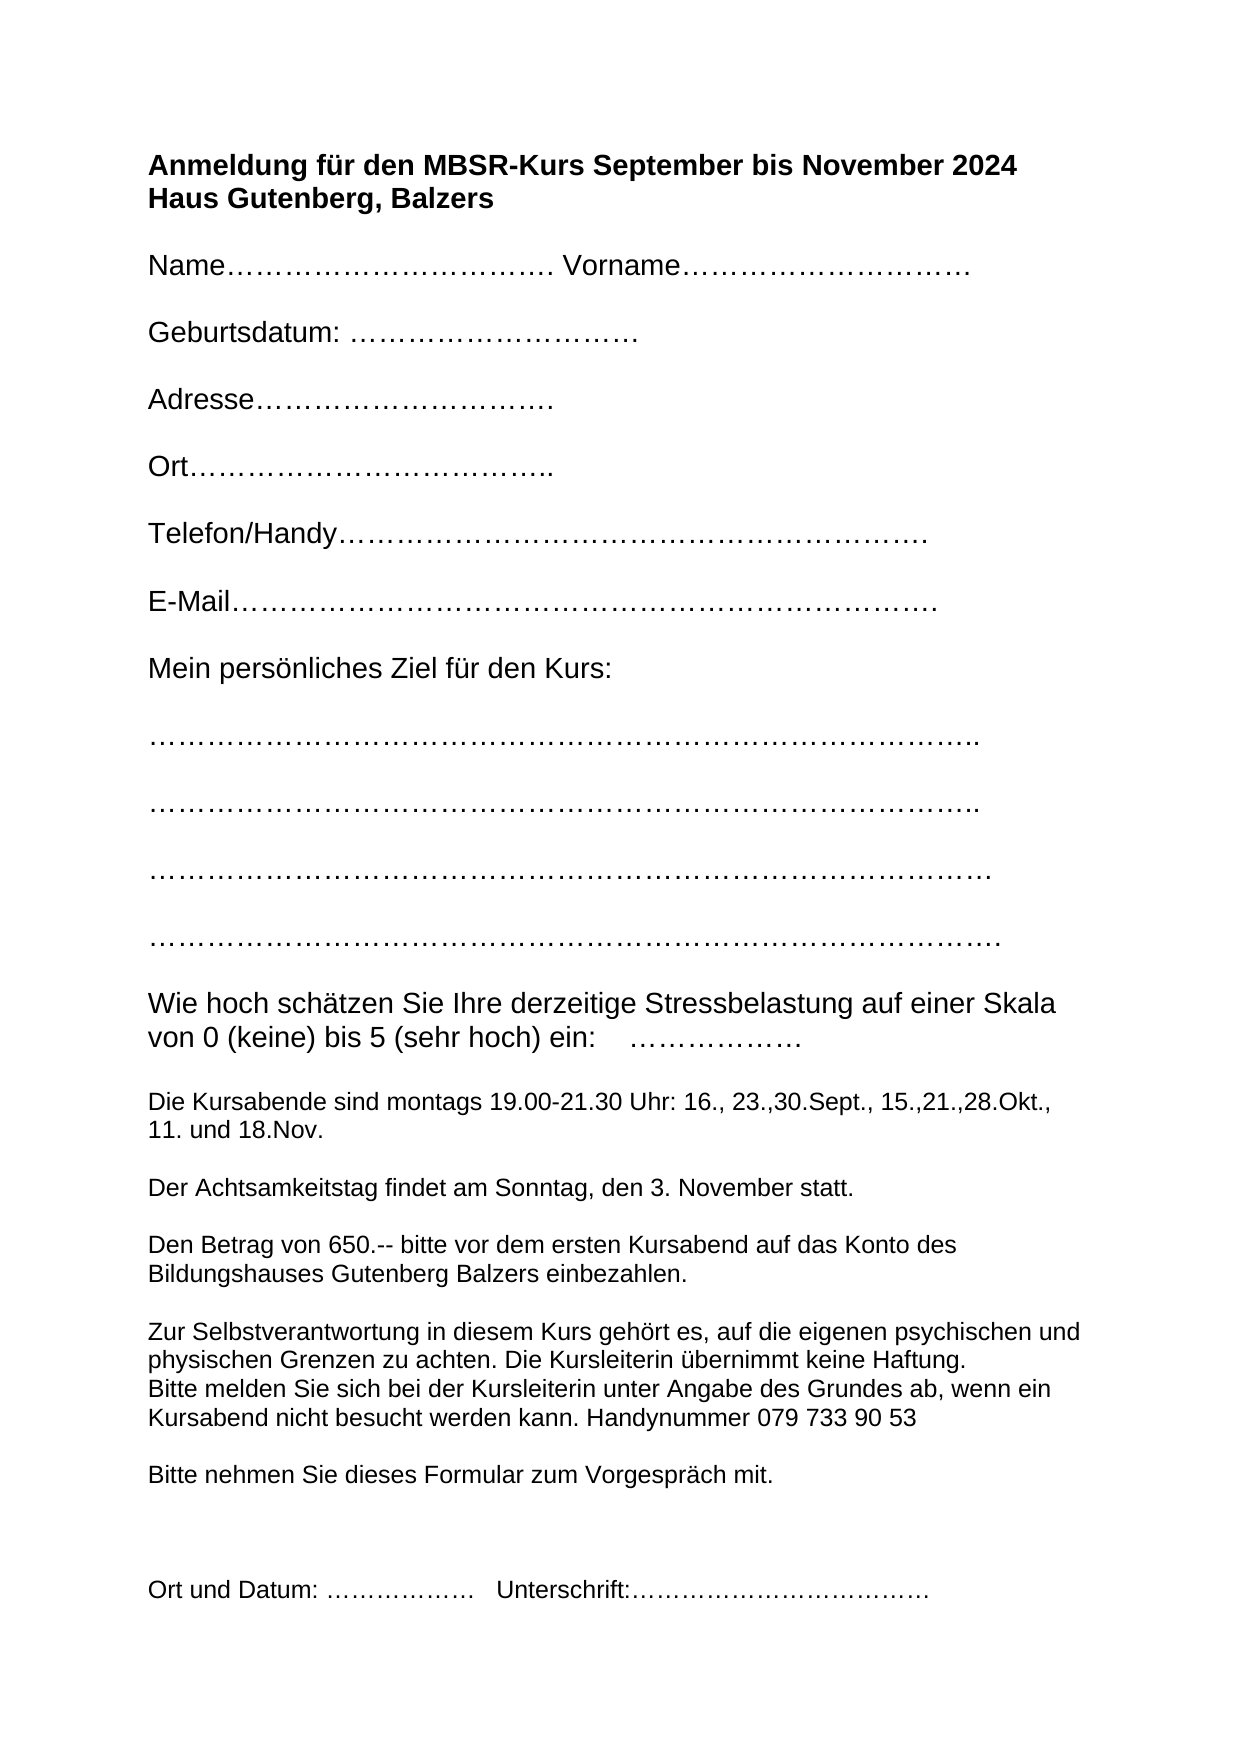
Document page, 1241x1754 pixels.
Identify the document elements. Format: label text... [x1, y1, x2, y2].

text Ort……………………………….. [148, 449, 1093, 483]
text Bitte nehmen Sie dieses Formular zum Vorgespräch mit. [148, 1461, 1093, 1489]
text ………………………………………………………………………….. [148, 718, 1093, 751]
text Anmeldung für den MBSR-Kurs September bis November 2024 [148, 148, 1093, 181]
text Der Achtsamkeitstag findet am Sonntag, den 3. November statt. [148, 1173, 1093, 1202]
text Bitte melden Sie sich bei der Kursleiterin unter Angabe des Grundes ab, wenn ein Kursabend nicht besucht werden kann. Handynummer 079 733 90 53 [148, 1374, 1093, 1432]
text Name……………………………. Vorname………………………… [148, 248, 1093, 282]
text Zur Selbstverantwortung in diesem Kurs gehört es, auf die eigenen psychischen und physischen Grenzen zu achten. Die Kursleiterin übernimmt keine Haftung. [148, 1317, 1093, 1374]
text Telefon/Handy……………………………………………………. [148, 517, 1093, 550]
text …………………………………………………………………………… [148, 852, 1093, 886]
text Wie hoch schätzen Sie Ihre derzeitige Stressbelastung auf einer Skala von 0 (keine) bis 5 (sehr hoch) ein: ……………… [148, 986, 1093, 1053]
text ………………………………………………………………………….. [148, 785, 1093, 818]
text Geburtsdatum: ………………………… [148, 315, 1093, 349]
text Adresse…………………………. [148, 382, 1093, 416]
text ……………………………………………………………………………. [148, 919, 1093, 953]
text Haus Gutenberg, Balzers [148, 181, 1093, 215]
text Den Betrag von 650.-- bitte vor dem ersten Kursabend auf das Konto des Bildungshauses Gutenberg Balzers einbezahlen. [148, 1231, 1093, 1288]
text E-Mail………………………………………………………………. [148, 584, 1093, 617]
text Die Kursabende sind montags 19.00-21.30 Uhr: 16., 23.,30.Sept., 15.,21.,28.Okt., 11. und 18.Nov. [148, 1087, 1093, 1144]
text Mein persönliches Ziel für den Kurs: [148, 651, 1093, 684]
text Ort und Datum: ……………… Unterschrift:……………………………… [148, 1576, 1093, 1604]
